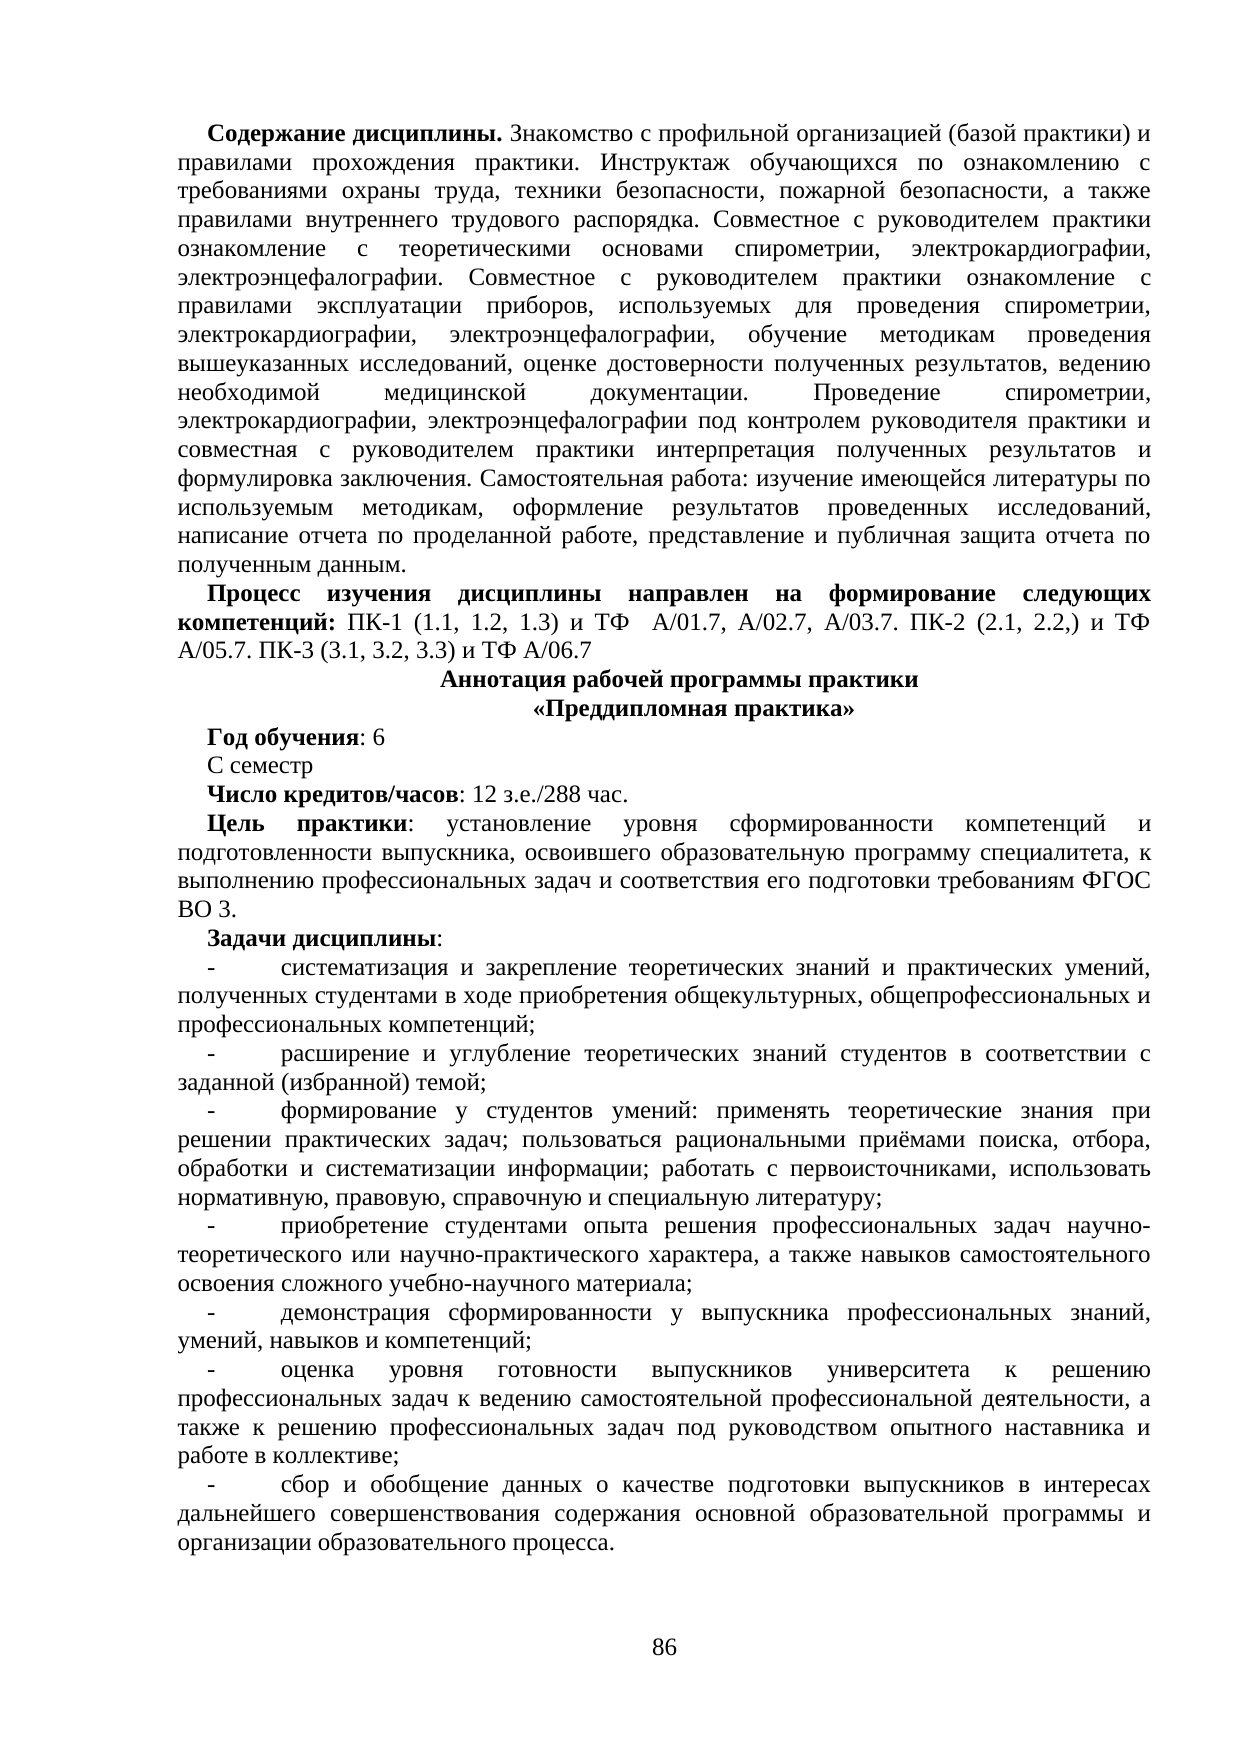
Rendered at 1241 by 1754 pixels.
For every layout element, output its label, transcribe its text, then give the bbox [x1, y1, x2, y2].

list приобретение студентами опыта решения профессиональных задач научно-теоретического или научно-практического характера, а также навыков самостоятельного освоения сложного учебно-научного материала; [177, 1211, 1152, 1297]
text Год обучения: 6 [177, 722, 1152, 751]
list сбор и обобщение данных о качестве подготовки выпускников в интересах дальнейшего совершенствования содержания основной образовательной программы и организации образовательного процесса. [177, 1469, 1152, 1556]
list демонстрация сформированности у выпускника профессиональных знаний, умений, навыков и компетенций; [177, 1297, 1152, 1354]
list систематизация и закрепление теоретических знаний и практических умений, полученных студентами в ходе приобретения общекультурных, общепрофессиональных и профессиональных компетенций; [177, 952, 1152, 1038]
text Задачи дисциплины: [177, 923, 1152, 952]
list оценка уровня готовности выпускников университета к решению профессиональных задач к ведению самостоятельной профессиональной деятельности, а также к решению профессиональных задач под руководством опытного наставника и работе в коллективе; [177, 1354, 1152, 1469]
text Цель практики: установление уровня сформированности компетенций и подготовленности выпускника, освоившего образовательную программу специалитета, к выполнению профессиональных задач и соответствия его подготовки требованиям ФГОС ВО 3. [177, 808, 1152, 923]
subtitle «Преддипломная практика» [236, 693, 1152, 722]
text Число кредитов/часов: 12 з.е./288 час. [177, 779, 1152, 808]
text Процесс изучения дисциплины направлен на формирование следующих компетенций: ПК-1 (1.1, 1.2, 1.3) и ТФ А/01.7, А/02.7, А/03.7. ПК-2 (2.1, 2.2,) и ТФ А/05.7. ПК-3 (3.1, 3.2, 3.3) и ТФ А/06.7 [177, 578, 1152, 664]
text С семестр [177, 751, 1152, 779]
list расширение и углубление теоретических знаний студентов в соответствии с заданной (избранной) темой; [177, 1038, 1152, 1096]
text Аннотация рабочей программы практики [177, 664, 1152, 693]
list Содержание дисциплины. Знакомство с профильной организацией (базой практики) и правилами прохождения практики. Инструктаж обучающихся по ознакомлению с требованиями охраны труда, техники безопасности, пожарной безопасности, а также правилами внутреннего трудового распорядка. Совместное с руководителем практики ознакомление с теоретическими основами спирометрии, электрокардиографии, электроэнцефалографии. Совместное с руководителем практики ознакомление с правилами эксплуатации приборов, используемых для проведения спирометрии, электрокардиографии, электроэнцефалографии, обучение методикам проведения вышеуказанных исследований, оценке достоверности полученных результатов, ведению необходимой медицинской документации. Проведение спирометрии, электрокардиографии, электроэнцефалографии под контролем руководителя практики и совместная с руководителем практики интерпретация полученных результатов и формулировка заключения. Самостоятельная работа: изучение имеющейся литературы по используемым методикам, оформление результатов проведенных исследований, написание отчета по проделанной работе, представление и публичная защита отчета по полученным данным. [177, 118, 1152, 578]
list формирование у студентов умений: применять теоретические знания при решении практических задач; пользоваться рациональными приёмами поиска, отбора, обработки и систематизации информации; работать с первоисточниками, использовать нормативную, правовую, справочную и специальную литературу; [177, 1096, 1152, 1211]
